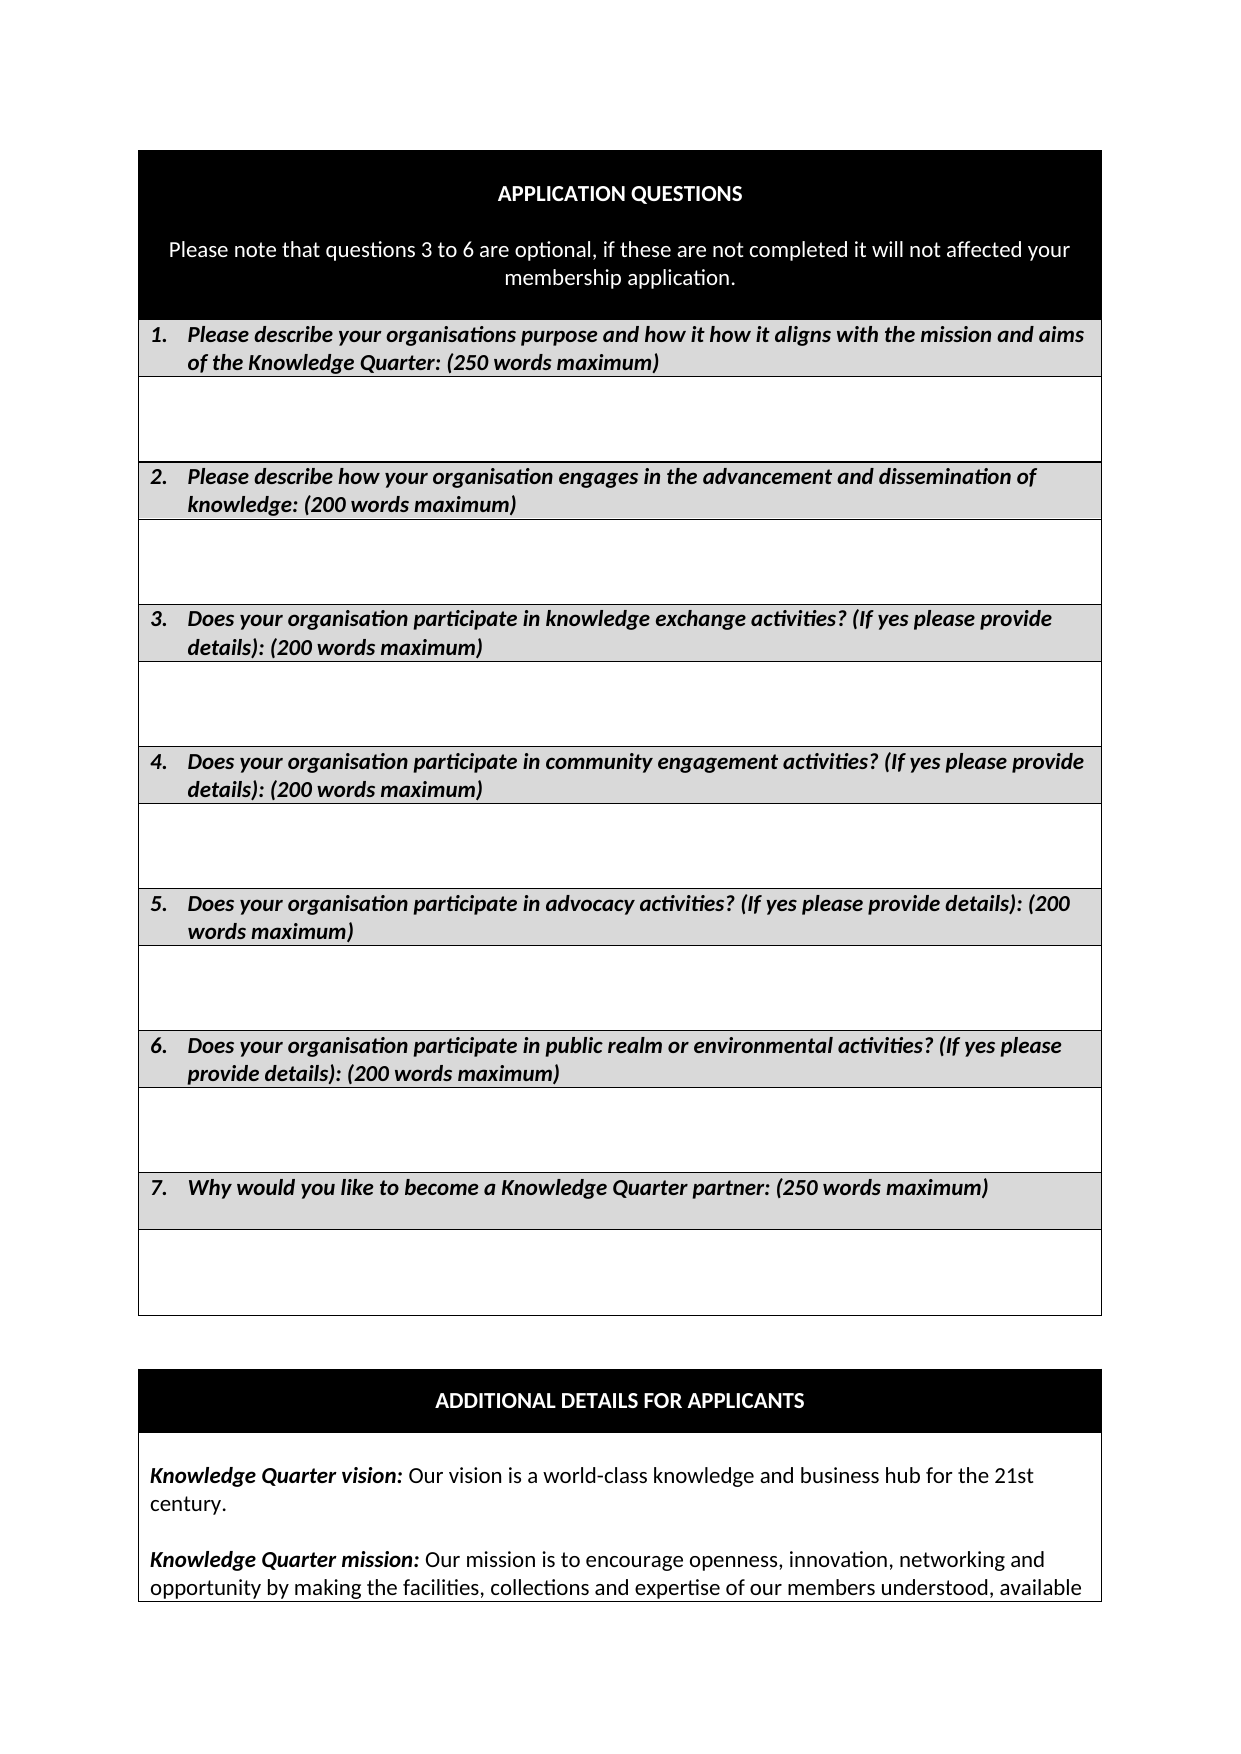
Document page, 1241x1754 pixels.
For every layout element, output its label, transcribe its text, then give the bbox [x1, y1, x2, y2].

table_cell [139, 520, 1101, 603]
table_cell [139, 946, 1101, 1030]
table_cell Does your organisation participate in public realm or environmental activities? (If yes please provide details): (200 words maximum) [139, 1031, 1101, 1087]
table_cell [139, 1088, 1101, 1172]
table_header ADDITIONAL DETAILS FOR APPLICANTS [139, 1370, 1101, 1432]
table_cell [139, 1433, 1101, 1601]
table_cell Does your organisation participate in community engagement activities? (If yes please provide details): (200 words maximum) [139, 747, 1101, 803]
table_cell Please describe your organisations purpose and how it how it aligns with the mission and aims of the Knowledge Quarter: (250 words maximum) [139, 320, 1101, 376]
table_cell [139, 804, 1101, 888]
table_cell Does your organisation participate in knowledge exchange activities? (If yes please provide details): (200 words maximum) [139, 605, 1101, 661]
table_cell [139, 377, 1101, 461]
table_cell Please describe how your organisation engages in the advancement and dissemination of knowledge: (200 words maximum) [139, 463, 1101, 518]
table_cell [139, 662, 1101, 746]
table_cell [139, 1230, 1101, 1314]
table_header APPLICATION QUESTIONS Please note that questions 3 to 6 are optional, if these are not completed it will not affected your membership application. [139, 151, 1101, 319]
table_cell Does your organisation participate in advocacy activities? (If yes please provide details): (200 words maximum) [139, 889, 1101, 945]
table_cell Why would you like to become a Knowledge Quarter partner: (250 words maximum) [139, 1173, 1101, 1229]
